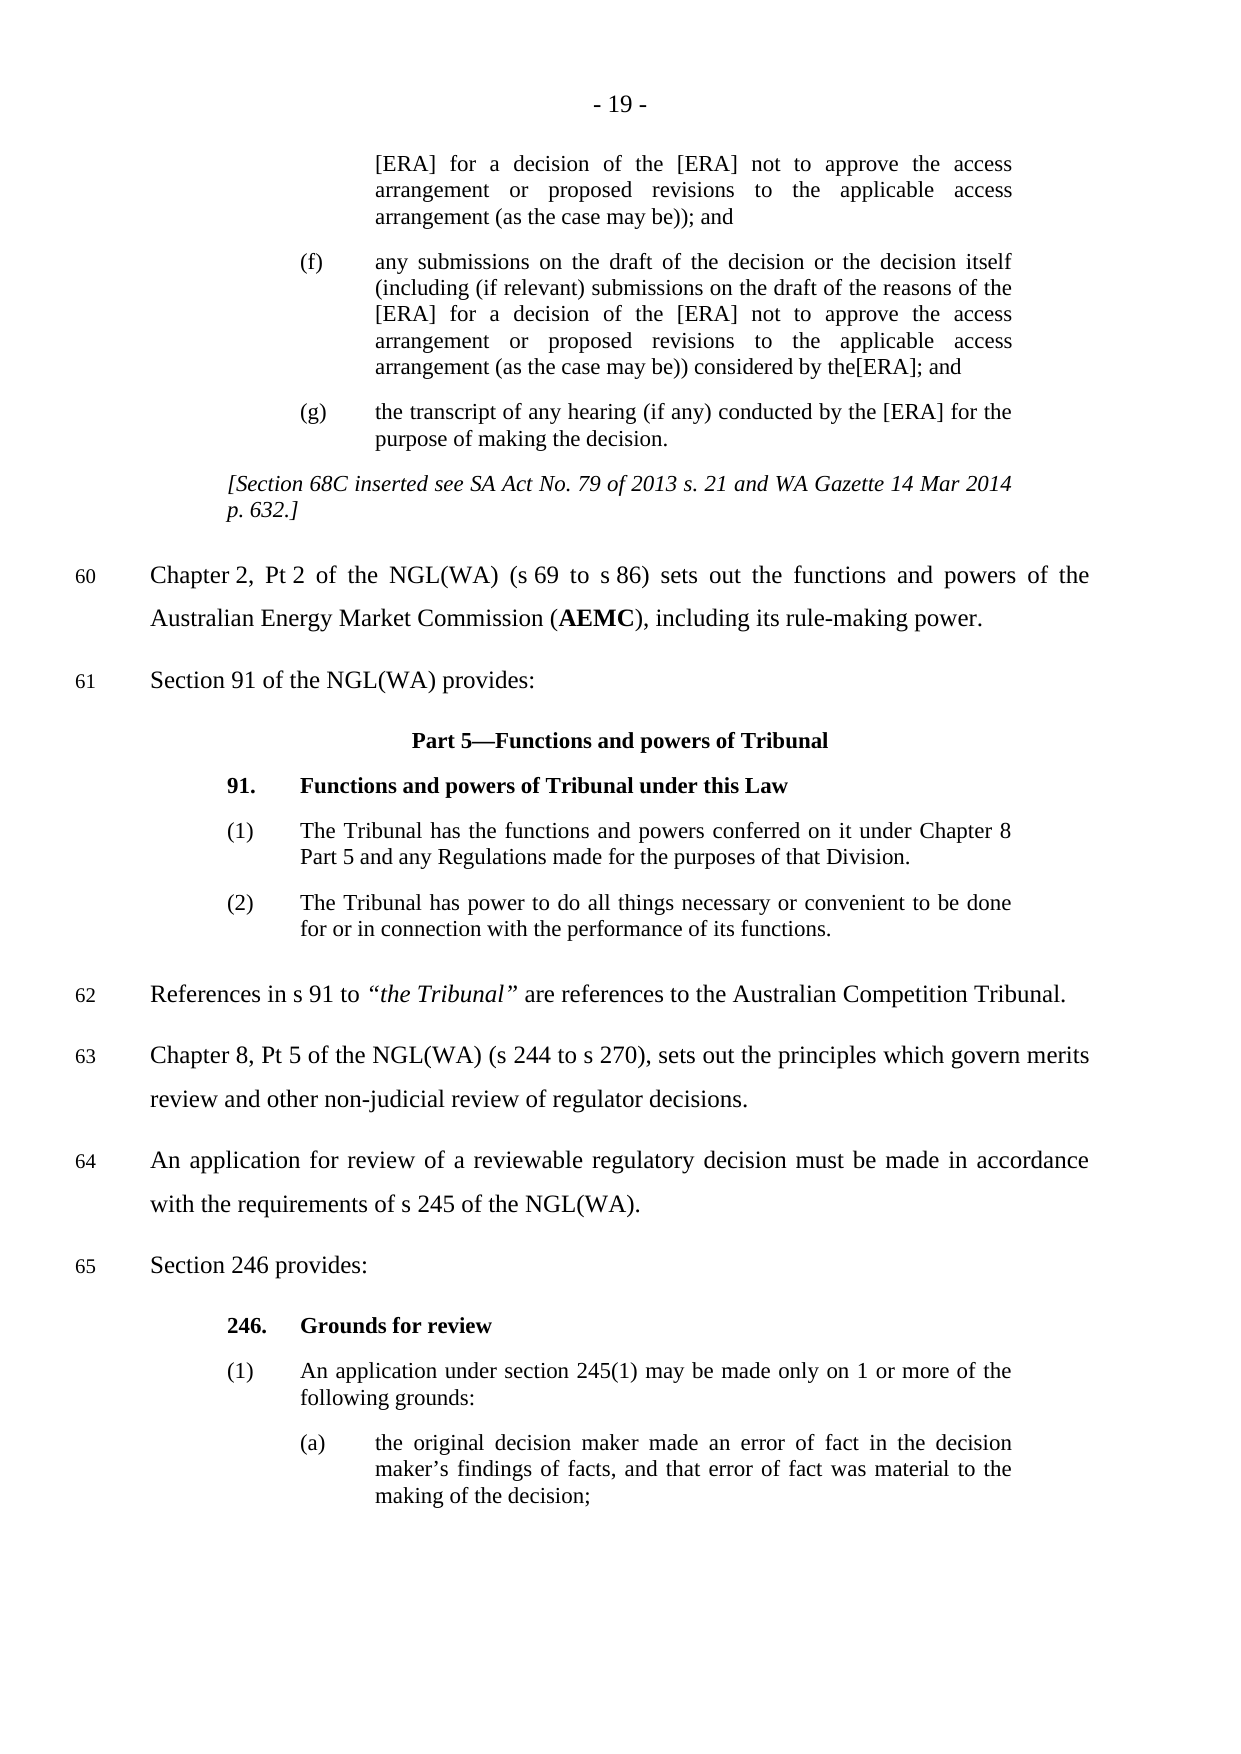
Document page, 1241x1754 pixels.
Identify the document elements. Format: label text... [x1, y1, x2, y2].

text [Section 68C inserted see SA Act No. 79 of 2013 s. 21 and WA Gazette 14 Mar 2014 p. 632.] [227, 470, 1013, 522]
text Part 5—Functions and powers of Tribunal [227, 727, 1013, 753]
text (1) The Tribunal has the functions and powers conferred on it under Chapter 8 Part 5 and any Regulations made for the purposes of that Division. [227, 817, 1013, 870]
text (1) An application under section 245(1) may be made only on 1 or more of the following grounds: [227, 1358, 1013, 1410]
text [300, 150, 1013, 229]
text Section 91 of the NGL(WA) provides: [75, 665, 1090, 694]
text Chapter 8, Pt 5 of the NGL(WA) (s 244 to s 270), sets out the principles which govern merits review and other non-judicial review of regulator decisions. [75, 1041, 1090, 1112]
text (2) The Tribunal has power to do all things necessary or convenient to be done for or in connection with the performance of its functions. [227, 888, 1013, 941]
text (f) any submissions on the draft of the decision or the decision itself (including (if relevant) submissions on the draft of the reasons of the [ERA] for a decision of the [ERA] not to approve the access arrangement or proposed revisions to the applicable access arrangement (as the case may be)) considered by the[ERA]; and [300, 248, 1013, 379]
text 246. Grounds for review [227, 1312, 1013, 1339]
text References in s 91 to “the Tribunal” are references to the Australian Competition Tribunal. [75, 979, 1090, 1007]
text (g) the transcript of any hearing (if any) conducted by the [ERA] for the purpose of making the decision. [300, 398, 1013, 451]
text 91. Functions and powers of Tribunal under this Law [227, 772, 1013, 798]
text (a) the original decision maker made an error of fact in the decision maker’s findings of facts, and that error of fact was material to the making of the decision; [300, 1429, 1013, 1508]
text Chapter 2, Pt 2 of the NGL(WA) (s 69 to s 86) sets out the functions and powers of the Australian Energy Market Commission (AEMC), including its rule-making power. [75, 560, 1090, 632]
text Section 246 provides: [75, 1251, 1090, 1279]
text An application for review of a reviewable regulatory decision must be made in accordance with the requirements of s 245 of the NGL(WA). [75, 1146, 1090, 1217]
